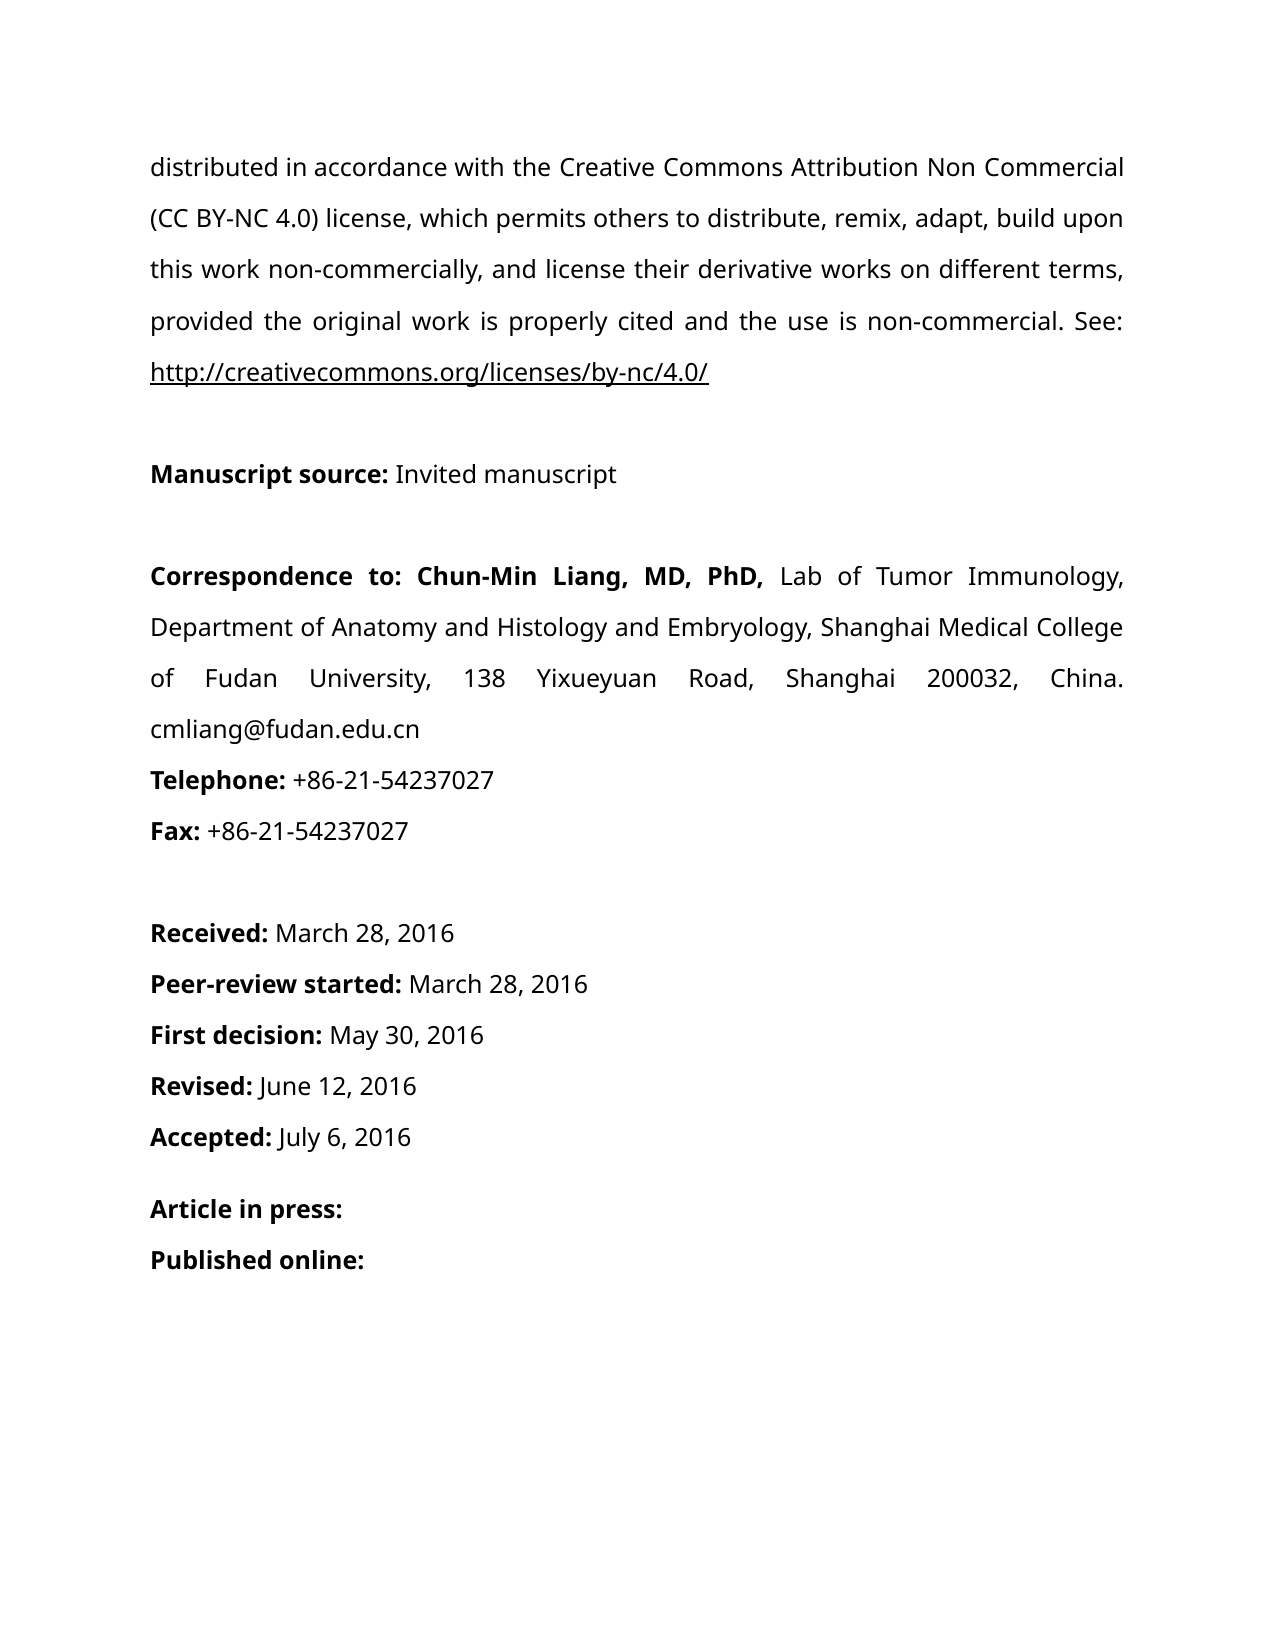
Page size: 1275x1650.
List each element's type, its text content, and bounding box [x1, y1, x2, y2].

text Accepted: July 6, 2016 [150, 1120, 1125, 1154]
text Fax: +86-21-54237027 [150, 813, 1125, 848]
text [150, 150, 1125, 388]
text Received: March 28, 2016 [150, 916, 1125, 950]
text Telephone: +86-21-54237027 [150, 762, 1125, 797]
text Published online: [150, 1243, 1125, 1277]
text Article in press: [150, 1192, 1125, 1226]
text Peer-review started: March 28, 2016 [150, 967, 1125, 1001]
text First decision: May 30, 2016 [150, 1018, 1125, 1052]
text Correspondence to: Chun-Min Liang, MD, PhD, Lab of Tumor Immunology, Department of Anatomy and Histology and Embryology, Shanghai Medical College of Fudan University, 138 Yixueyuan Road, Shanghai 200032, China. cmliang@fudan.edu.cn [150, 558, 1125, 746]
text Revised: June 12, 2016 [150, 1069, 1125, 1103]
text Manuscript source: Invited manuscript [150, 456, 1125, 490]
